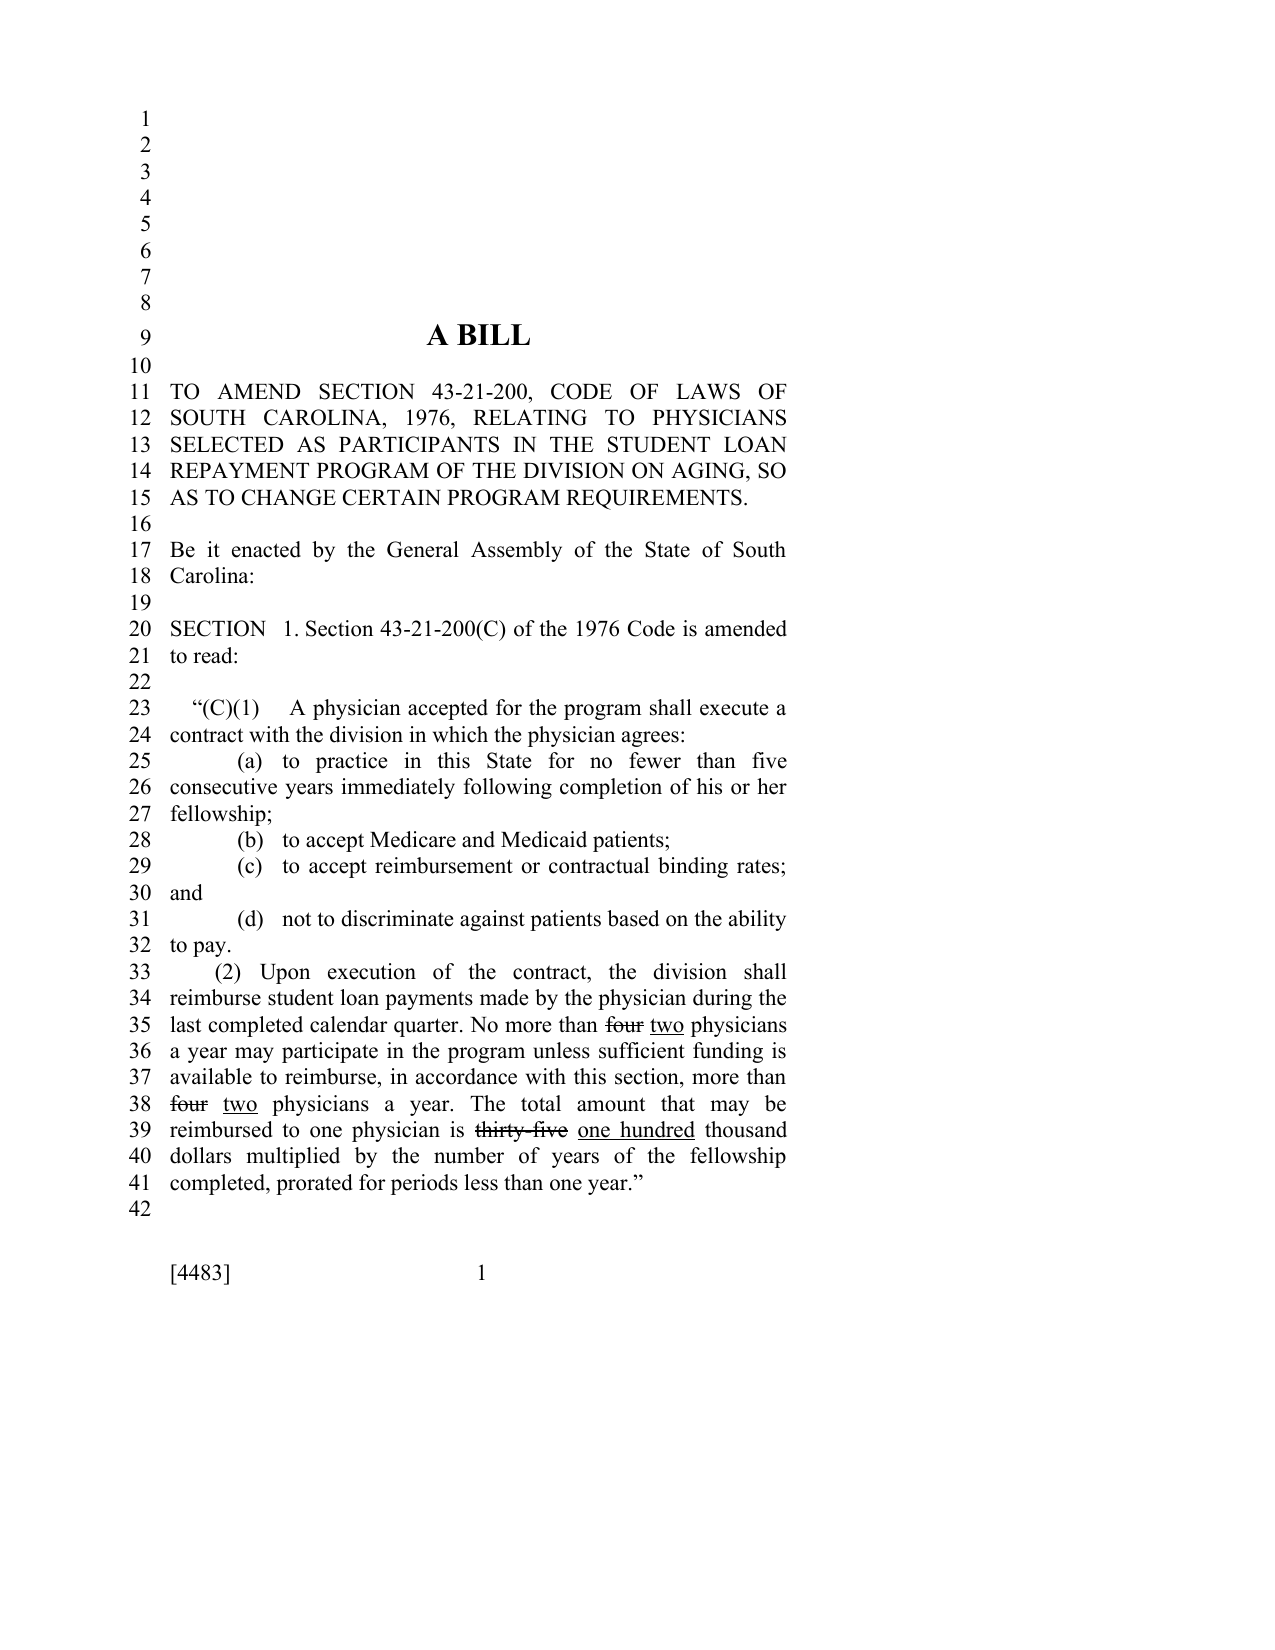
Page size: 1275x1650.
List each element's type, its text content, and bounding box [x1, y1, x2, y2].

text Be it enacted by the General Assembly of the State of South Carolina: [169, 536, 787, 589]
text (d) not to discriminate against patients based on the ability to pay. [169, 905, 787, 958]
text TO AMEND SECTION 43-21-200, CODE OF LAWS OF SOUTH CAROLINA, 1976, RELATING TO PHYSICIANS SELECTED AS PARTICIPANTS IN THE STUDENT LOAN REPAYMENT PROGRAM OF THE DIVISION ON AGING, SO AS TO CHANGE CERTAIN PROGRAM REQUIREMENTS. [169, 378, 787, 510]
text (a) to practice in this State for no fewer than five consecutive years immediately following completion of his or her fellowship; [169, 747, 787, 826]
text (b) to accept Medicare and Medicaid patients; [169, 826, 787, 852]
text A BILL [169, 316, 787, 352]
text SECTION 1. Section 43-21-200(C) of the 1976 Code is amended to read: [169, 615, 787, 668]
text (c) to accept reimbursement or contractual binding rates; and [169, 852, 787, 905]
text “(C)(1) A physician accepted for the program shall execute a contract with the division in which the physician agrees: [169, 694, 787, 747]
text (2) Upon execution of the contract, the division shall reimburse student loan payments made by the physician during the last completed calendar quarter. No more than four two physicians a year may participate in the program unless sufficient funding is available to reimburse, in accordance with this section, more than four two physicians a year. The total amount that may be reimbursed to one physician is thirty-five one hundred thousand dollars multiplied by the number of years of the fellowship completed, prorated for periods less than one year.” [169, 958, 787, 1195]
